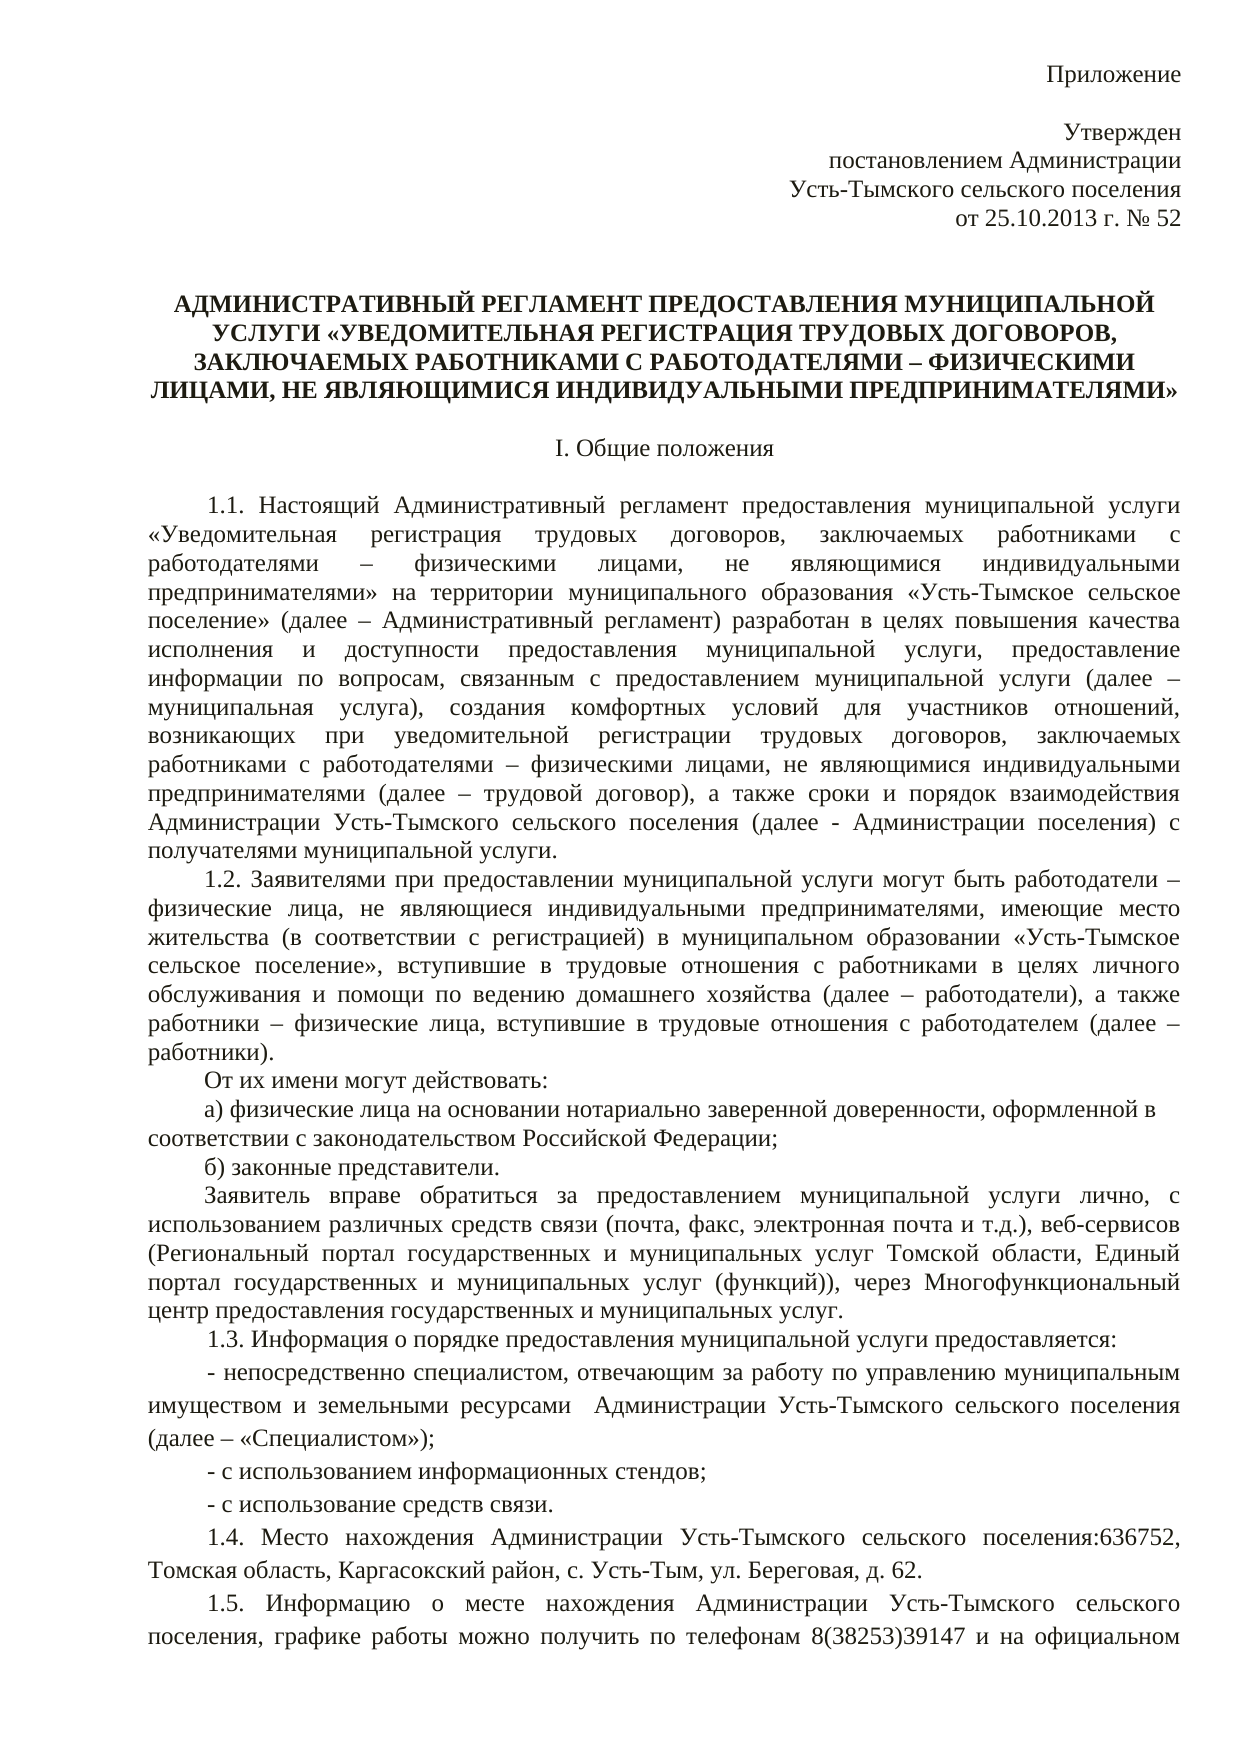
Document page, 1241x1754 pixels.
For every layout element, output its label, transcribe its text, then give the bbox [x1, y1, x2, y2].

text 1.2. Заявителями при предоставлении муниципальной услуги могут быть работодатели – физические лица, не являющиеся индивидуальными предпринимателями, имеющие место жительства (в соответствии с регистрацией) в муниципальном образовании «Усть-Тымское сельское поселение», вступившие в трудовые отношения с работниками в целях личного обслуживания и помощи по ведению домашнего хозяйства (далее – работодатели), а также работники – физические лица, вступившие в трудовые отношения с работодателем (далее – работники). [148, 864, 1181, 1065]
text Утвержден [148, 117, 1181, 145]
text От их имени могут действовать: [148, 1065, 1181, 1094]
text постановлением Администрации [148, 145, 1181, 174]
list 1.4. Место нахождения Администрации Усть-Тымского сельского поселения:636752, Томская область, Каргасокский район, с. Усть-Тым, ул. Береговая, д. 62. [148, 1522, 1181, 1584]
text а) физические лица на основании нотариально заверенной доверенности, оформленной в соответствии с законодательством Российской Федерации; [148, 1094, 1181, 1152]
list - непосредственно специалистом, отвечающим за работу по управлению муниципальным имуществом и земельными ресурсами Администрации Усть-Тымского сельского поселения (далее – «Специалистом»); [148, 1357, 1181, 1452]
text Усть-Тымского сельского поселения [148, 174, 1181, 203]
text Приложение [148, 59, 1181, 88]
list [148, 1588, 1181, 1650]
text 1.1. Настоящий Административный регламент предоставления муниципальной услуги «Уведомительная регистрация трудовых договоров, заключаемых работниками с работодателями – физическими лицами, не являющимися индивидуальными предпринимателями» на территории муниципального образования «Усть-Тымское сельское поселение» (далее – Административный регламент) разработан в целях повышения качества исполнения и доступности предоставления муниципальной услуги, предоставление информации по вопросам, связанным с предоставлением муниципальной услуги (далее – муниципальная услуга), создания комфортных условий для участников отношений, возникающих при уведомительной регистрации трудовых договоров, заключаемых работниками с работодателями – физическими лицами, не являющимися индивидуальными предпринимателями (далее – трудовой договор), а также сроки и порядок взаимодействия Администрации Усть-Тымского сельского поселения (далее - Администрации поселения) с получателями муниципальной услуги. [148, 490, 1181, 864]
list Заявитель вправе обратиться за предоставлением муниципальной услуги лично, с использованием различных средств связи (почта, факс, электронная почта и т.д.), веб-сервисов (Региональный портал государственных и муниципальных услуг Томской области, Единый портал государственных и муниципальных услуг (функций)), через Многофункциональный центр предоставления государственных и муниципальных услуг. [148, 1180, 1181, 1324]
title АДМИНИСТРАТИВНЫЙ РЕГЛАМЕНТ ПРЕДОСТАВЛЕНИЯ МУНИЦИПАЛЬНОЙ УСЛУГИ «УВЕДОМИТЕЛЬНАЯ РЕГИСТРАЦИЯ ТРУДОВЫХ ДОГОВОРОВ, ЗАКЛЮЧАЕМЫХ РАБОТНИКАМИ С РАБОТОДАТЕЛЯМИ – ФИЗИЧЕСКИМИ ЛИЦАМИ, НЕ ЯВЛЯЮЩИМИСЯ ИНДИВИДУАЛЬНЫМИ ПРЕДПРИНИМАТЕЛЯМИ» [148, 289, 1181, 404]
text I. Общие положения [148, 433, 1181, 462]
text от 25.10.2013 г. № 52 [148, 203, 1181, 232]
text б) законные представители. [148, 1152, 1181, 1180]
list - с использование средств связи. [148, 1489, 1181, 1518]
list - с использованием информационных стендов; [148, 1456, 1181, 1485]
list 1.3. Информация о порядке предоставления муниципальной услуги предоставляется: [148, 1324, 1181, 1353]
